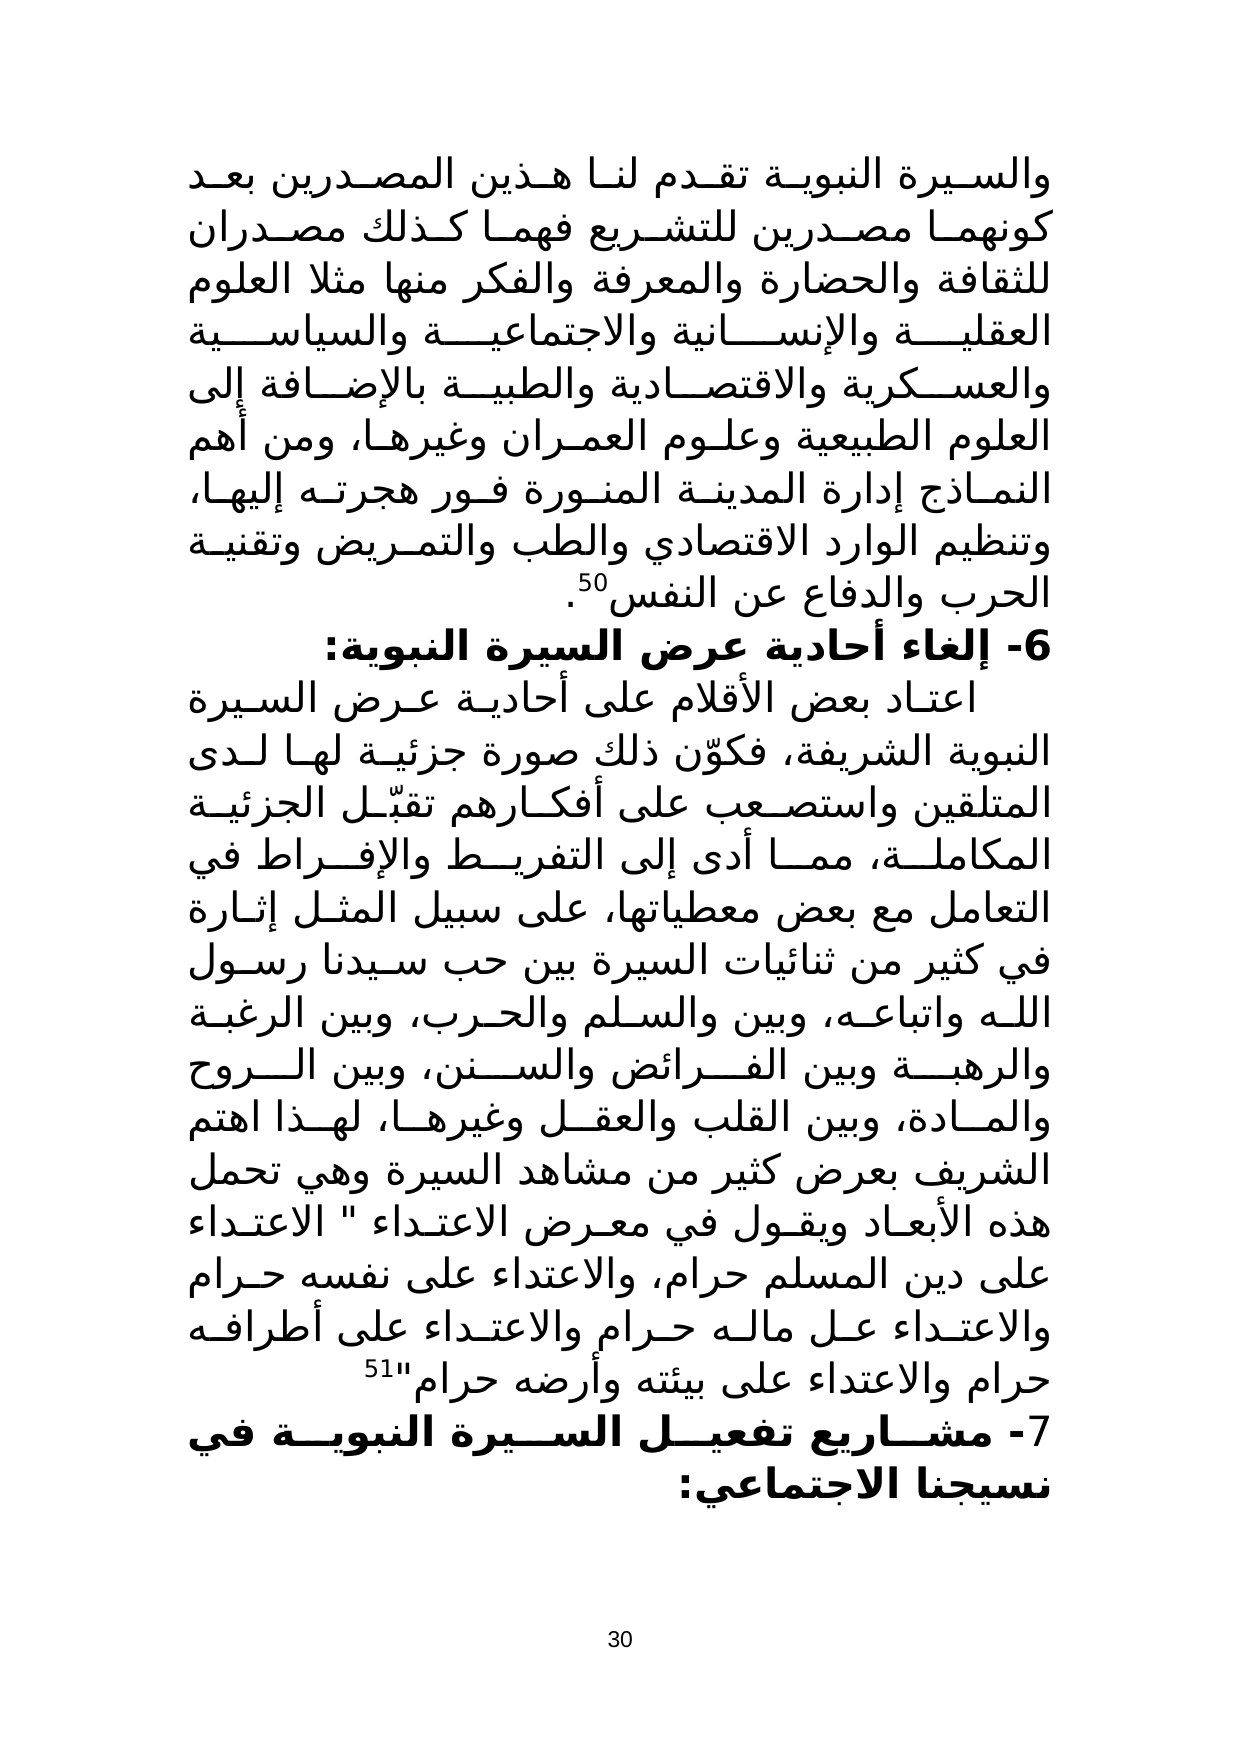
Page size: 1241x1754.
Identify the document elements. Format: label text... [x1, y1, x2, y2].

text 6- إلغاء أحادية عرض السيرة النبوية: [187, 622, 1053, 670]
text اعتاد بعض الأقلام على أحادية عرض السيرة النبوية الشريفة، فكوّن ذلك صورة جزئية لها لدى المتلقين واستصعب على أفكارهم تقبّل الجزئية المكاملة، مما أدى إلى التفريط والإفراط في التعامل مع بعض معطياتها، على سبيل المثل إثارة في كثير من ثنائيات السيرة بين حب سيدنا رسول الله واتباعه، وبين والسلم والحرب، وبين الرغبة والرهبة وبين الفرائض والسنن، وبين الروح والمادة، وبين القلب والعقل وغيرها، لهذا اهتم الشريف بعرض كثير من مشاهد السيرة وهي تحمل هذه الأبعاد ويقول في معرض الاعتداء " الاعتداء على دين المسلم حرام، والاعتداء على نفسه حرام والاعتداء عل ماله حرام والاعتداء على أطرافه حرام والاعتداء على بيئته وأرضه حرام" [187, 674, 1053, 1404]
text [187, 150, 1053, 618]
text 7- مشاريع تفعيل السيرة النبوية في نسيجنا الاجتماعي: [187, 1407, 1053, 1508]
